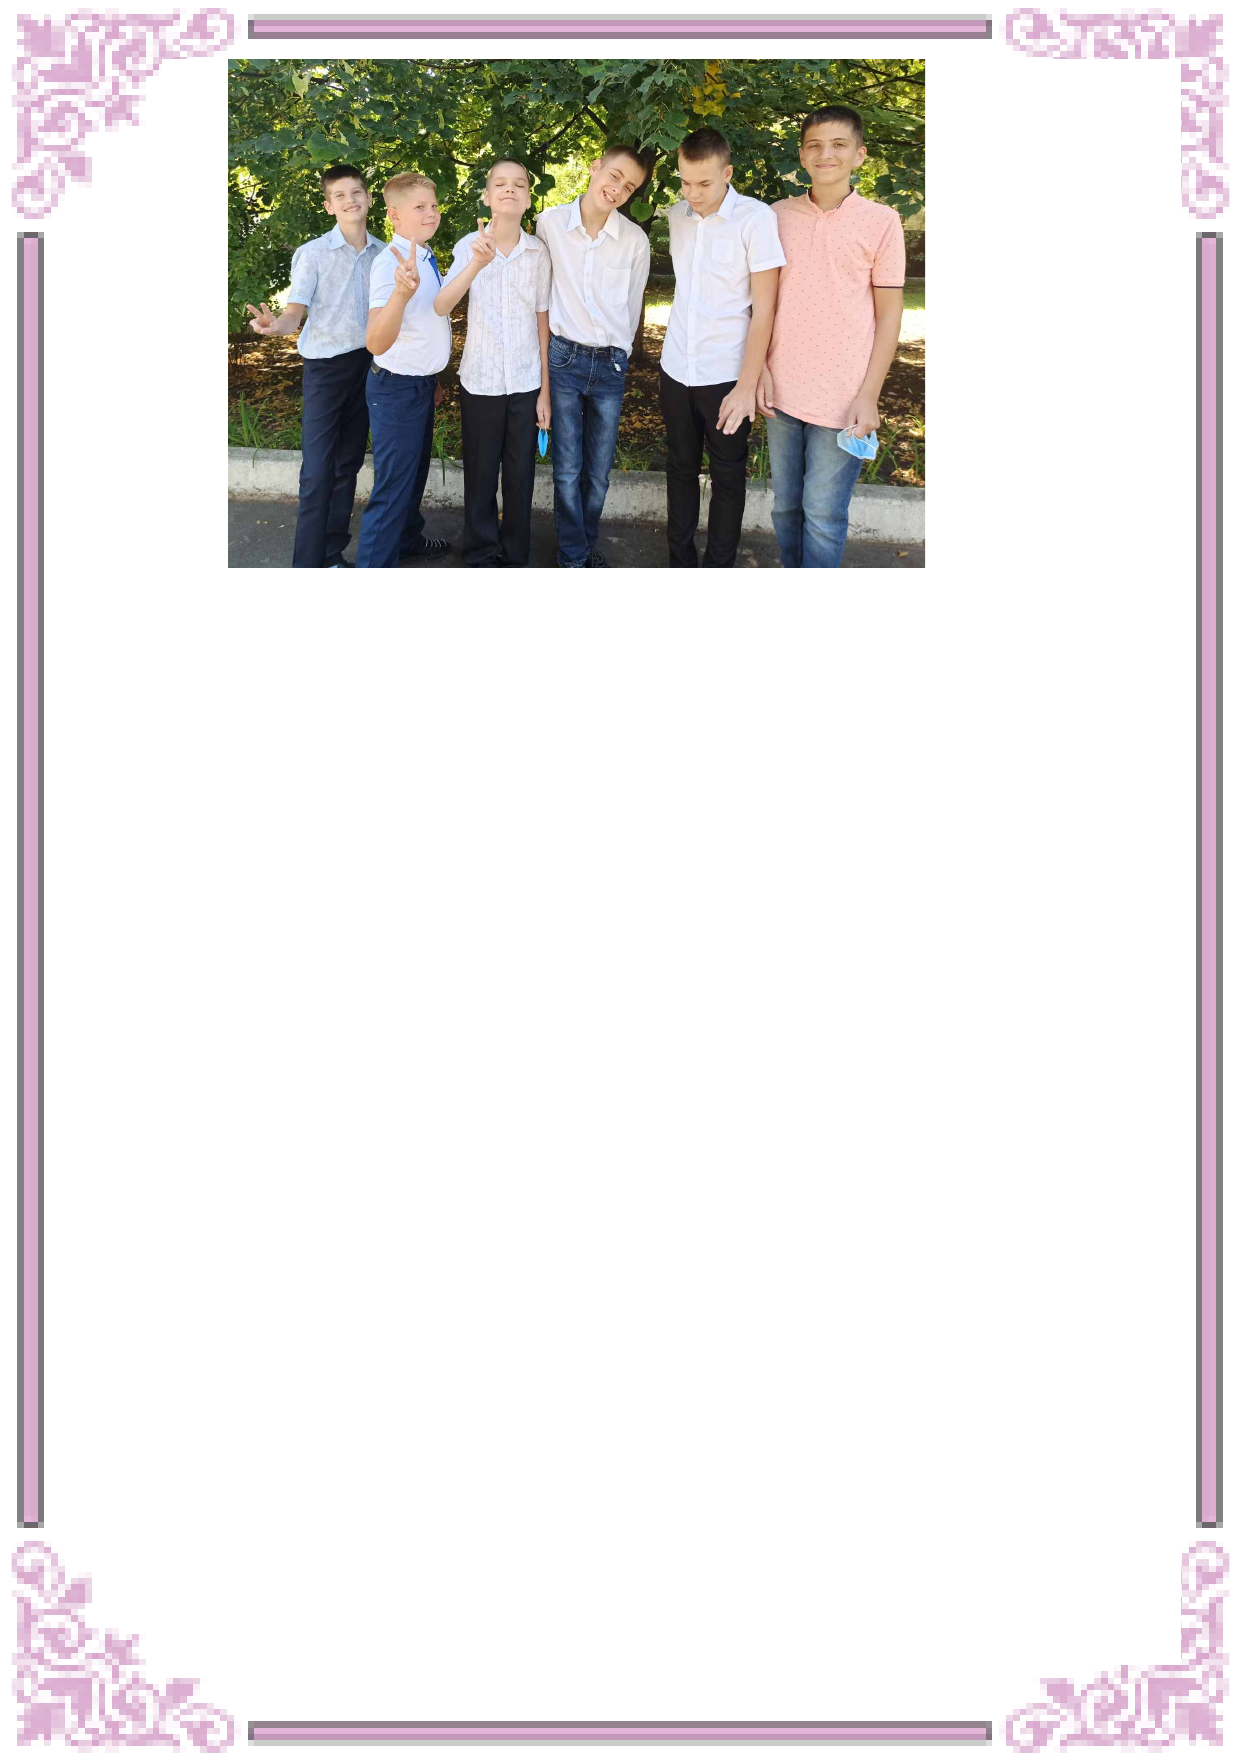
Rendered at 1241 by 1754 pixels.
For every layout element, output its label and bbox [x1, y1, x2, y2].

picture [11, 8, 1230, 1753]
text [162, 59, 1181, 1665]
